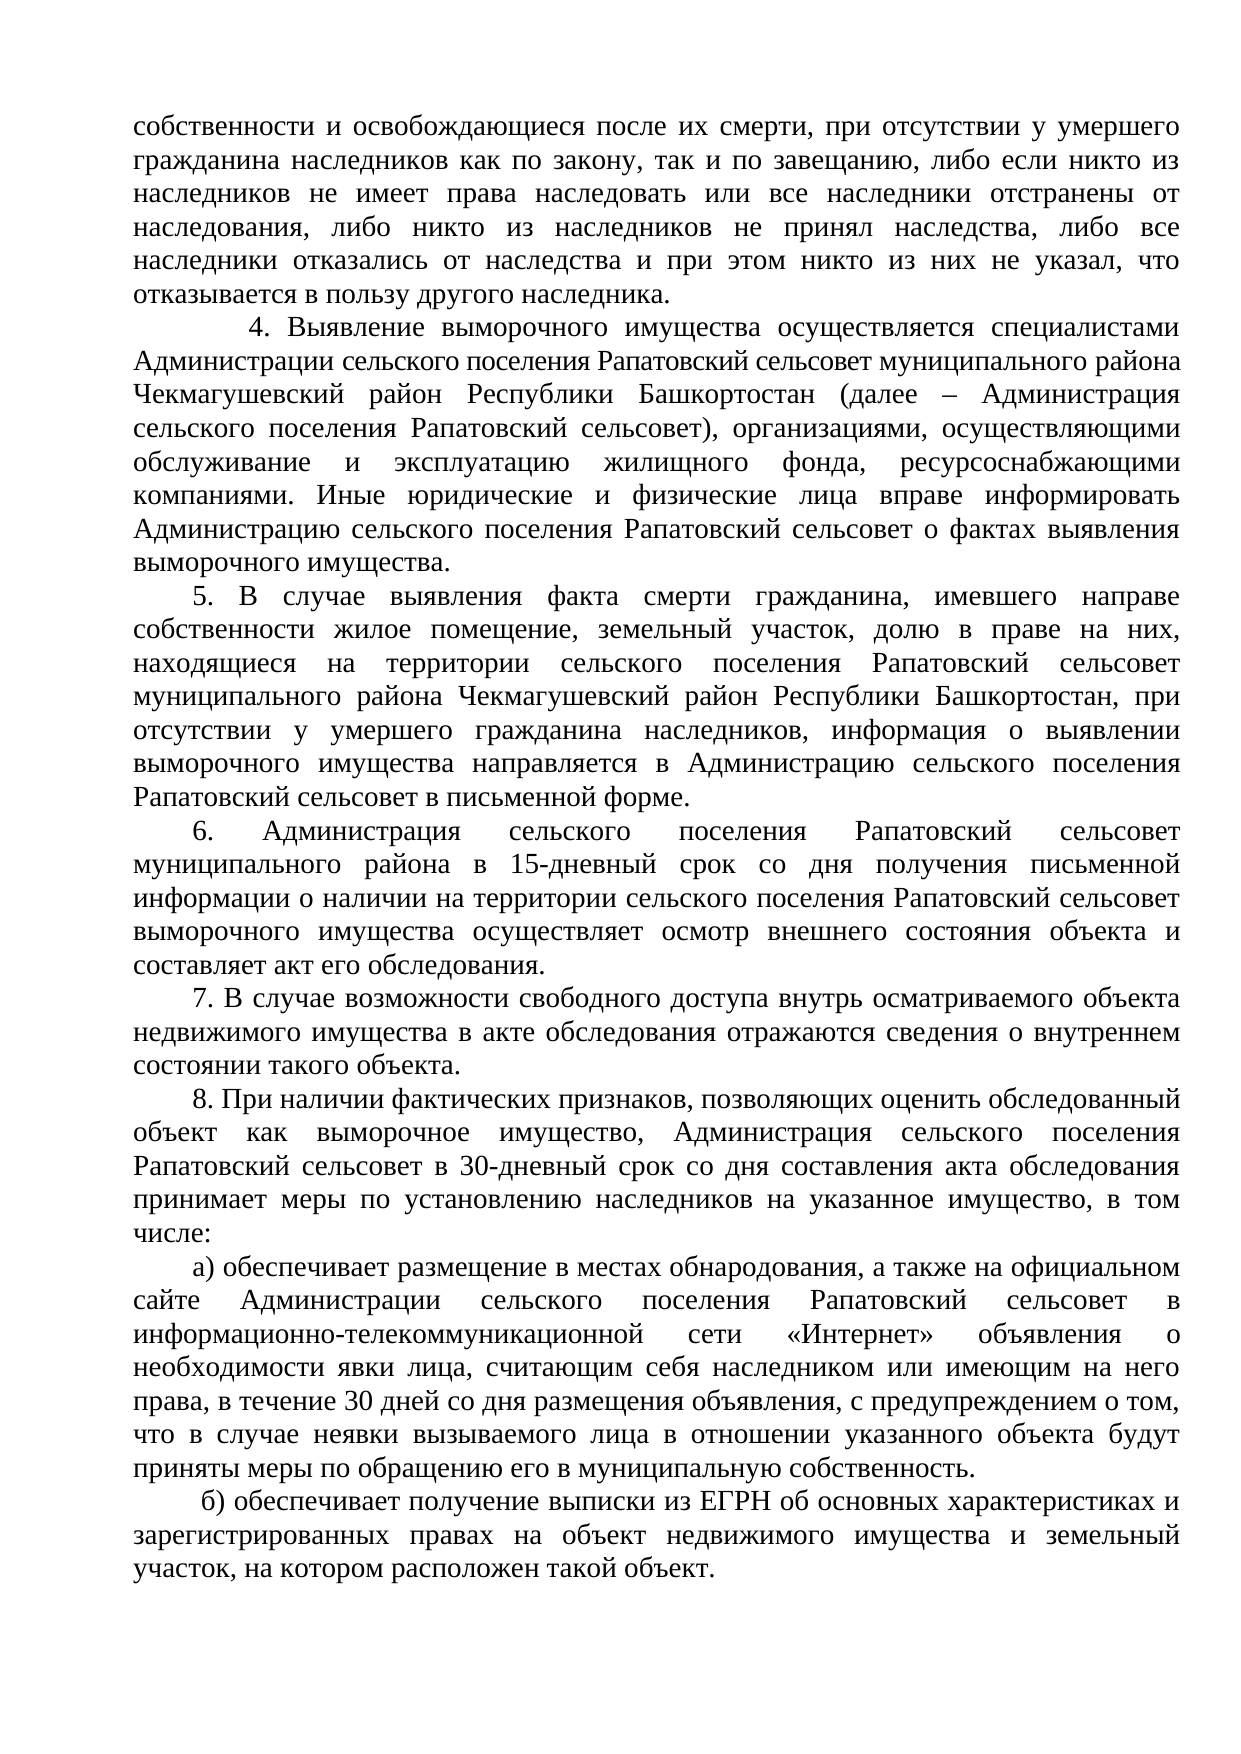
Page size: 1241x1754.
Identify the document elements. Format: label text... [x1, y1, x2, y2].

text б) обеспечивает получение выписки из ЕГРН об основных характеристиках и зарегистрированных правах на объект недвижимого имущества и земельный участок, на котором расположен такой объект. [133, 1483, 1181, 1584]
text 6. Администрация сельского поселения Рапатовский сельсовет муниципального района в 15-дневный срок со дня получения письменной информации о наличии на территории сельского поселения Рапатовский сельсовет выморочного имущества осуществляет осмотр внешнего состояния объекта и составляет акт его обследования. [133, 813, 1181, 980]
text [133, 108, 1181, 309]
text 4. Выявление выморочного имущества осуществляется специалистами Администрации сельского поселения Рапатовский сельсовет муниципального района Чекмагушевский район Республики Башкортостан (далее – Администрация сельского поселения Рапатовский сельсовет), организациями, осуществляющими обслуживание и эксплуатацию жилищного фонда, ресурсоснабжающими компаниями. Иные юридические и физические лица вправе информировать Администрацию сельского поселения Рапатовский сельсовет о фактах выявления выморочного имущества. [133, 309, 1181, 578]
text а) обеспечивает размещение в местах обнародования, а также на официальном сайте Администрации сельского поселения Рапатовский сельсовет в информационно-телекоммуникационной сети «Интернет» объявления о необходимости явки лица, считающим себя наследником или имеющим на него права, в течение 30 дней со дня размещения объявления, с предупреждением о том, что в случае неявки вызываемого лица в отношении указанного объекта будут приняты меры по обращению его в муниципальную собственность. [133, 1249, 1181, 1483]
text 7. В случае возможности свободного доступа внутрь осматриваемого объекта недвижимого имущества в акте обследования отражаются сведения о внутреннем состоянии такого объекта. [133, 980, 1181, 1081]
text 8. При наличии фактических признаков, позволяющих оценить обследованный объект как выморочное имущество, Администрация сельского поселения Рапатовский сельсовет в 30-дневный срок со дня составления акта обследования принимает меры по установлению наследников на указанное имущество, в том числе: [133, 1081, 1181, 1249]
text 5. В случае выявления факта смерти гражданина, имевшего направе собственности жилое помещение, земельный участок, долю в праве на них, находящиеся на территории сельского поселения Рапатовский сельсовет муниципального района Чекмагушевский район Республики Башкортостан, при отсутствии у умершего гражданина наследников, информация о выявлении выморочного имущества направляется в Администрацию сельского поселения Рапатовский сельсовет в письменной форме. [133, 578, 1181, 813]
